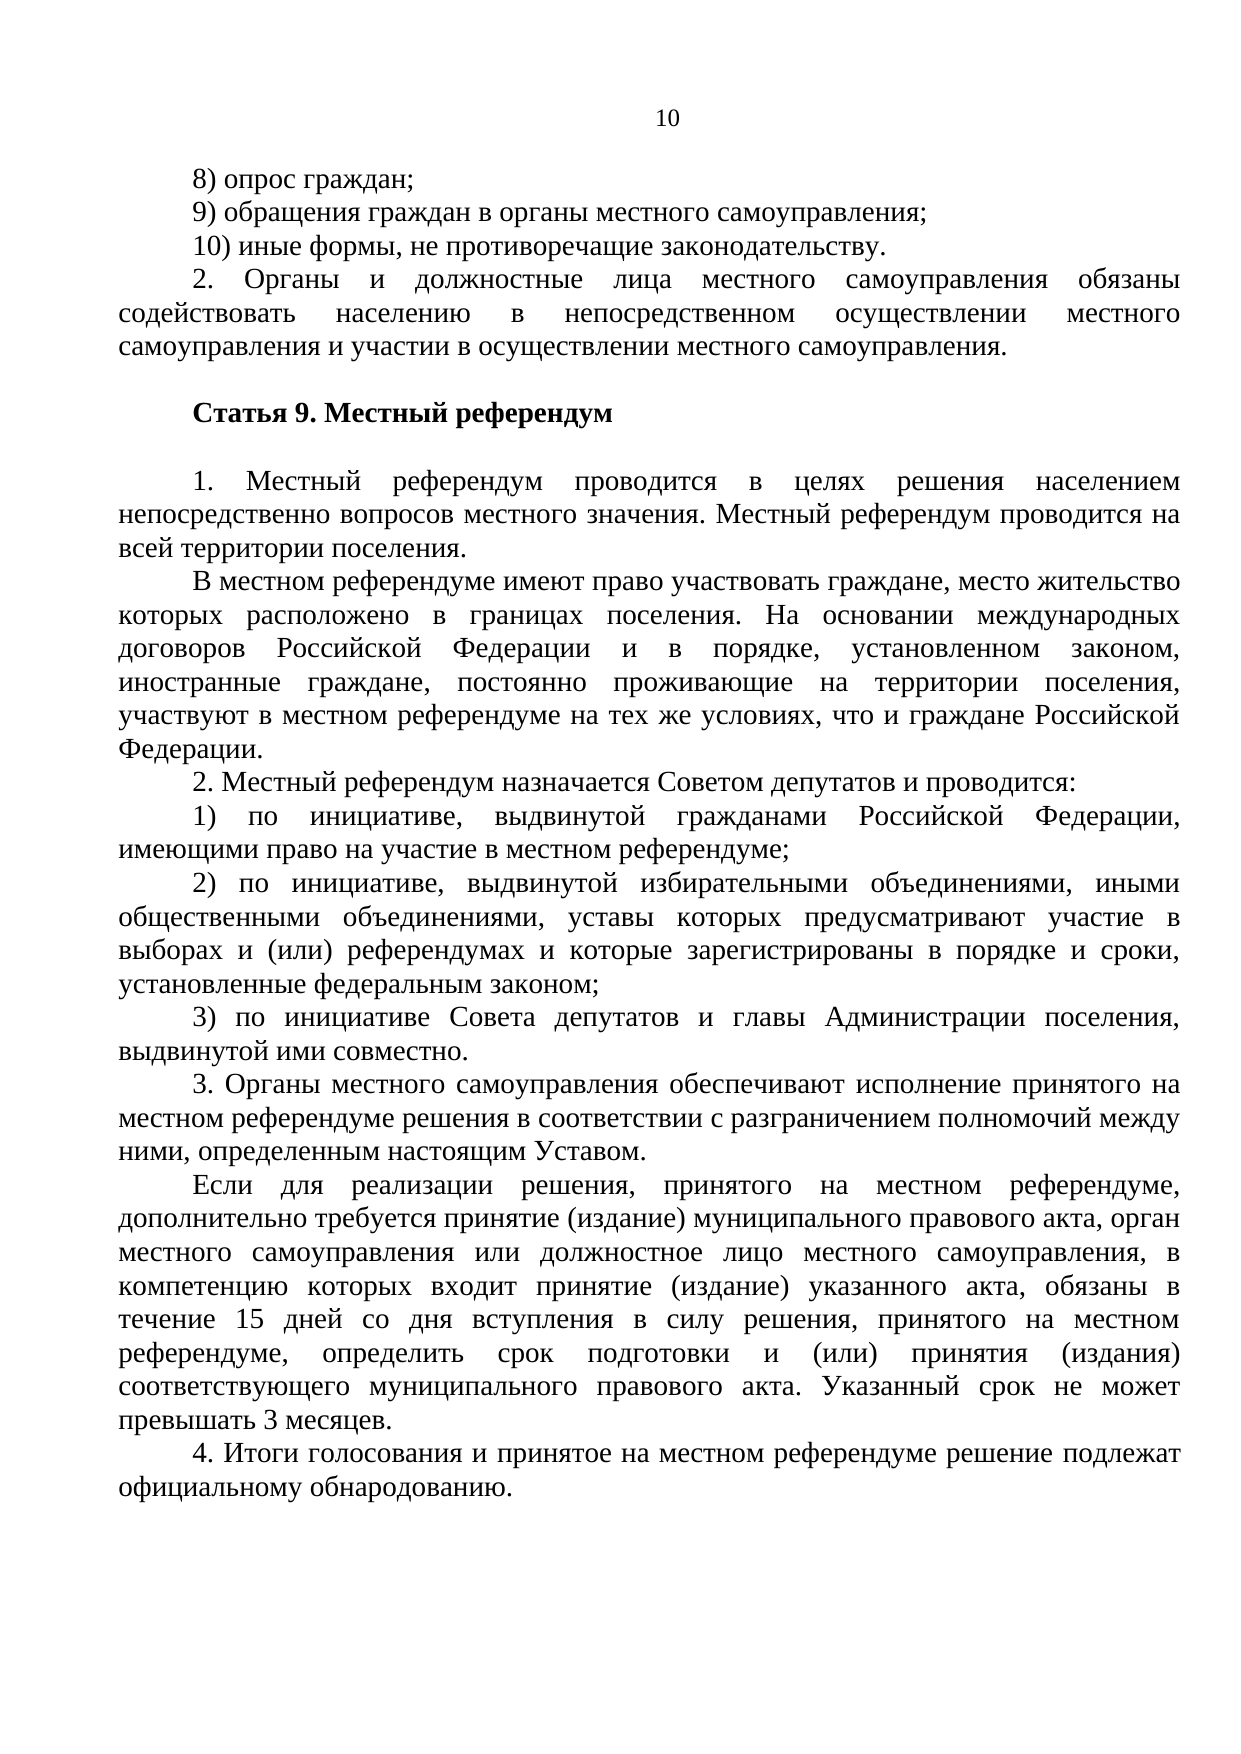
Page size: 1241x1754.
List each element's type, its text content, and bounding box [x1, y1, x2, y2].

text 1. Местный референдум проводится в целях решения населением непосредственно вопросов местного значения. Местный референдум проводится на всей территории поселения. [118, 463, 1181, 563]
text 9) обращения граждан в органы местного самоуправления; [118, 194, 1181, 228]
text 8) опрос граждан; [118, 161, 1181, 194]
text 2. Местный референдум назначается Советом депутатов и проводится: [118, 764, 1181, 798]
text Если для реализации решения, принятого на местном референдуме, дополнительно требуется принятие (издание) муниципального правового акта, орган местного самоуправления или должностное лицо местного самоуправления, в компетенцию которых входит принятие (издание) указанного акта, обязаны в течение 15 дней со дня вступления в силу решения, принятого на местном референдуме, определить срок подготовки и (или) принятия (издания) соответствующего муниципального правового акта. Указанный срок не может превышать 3 месяцев. [118, 1167, 1181, 1435]
text 10) иные формы, не противоречащие законодательству. [118, 228, 1181, 261]
text 1) по инициативе, выдвинутой гражданами Российской Федерации, имеющими право на участие в местном референдуме; [118, 798, 1181, 865]
text 3) по инициативе Совета депутатов и главы Администрации поселения, выдвинутой ими совместно. [118, 999, 1181, 1066]
text Статья 9. Местный референдум [118, 396, 1181, 429]
text 4. Итоги голосования и принятое на местном референдуме решение подлежат официальному обнародованию. [118, 1435, 1181, 1502]
text 3. Органы местного самоуправления обеспечивают исполнение принятого на местном референдуме решения в соответствии с разграничением полномочий между ними, определенным настоящим Уставом. [118, 1066, 1181, 1167]
text 2) по инициативе, выдвинутой избирательными объединениями, иными общественными объединениями, уставы которых предусматривают участие в выборах и (или) референдумах и которые зарегистрированы в порядке и сроки, установленные федеральным законом; [118, 865, 1181, 999]
text 2. Органы и должностные лица местного самоуправления обязаны содействовать населению в непосредственном осуществлении местного самоуправления и участии в осуществлении местного самоуправления. [118, 261, 1181, 362]
text В местном референдуме имеют право участвовать граждане, место жительство которых расположено в границах поселения. На основании международных договоров Российской Федерации и в порядке, установленном законом, иностранные граждане, постоянно проживающие на территории поселения, участвуют в местном референдуме на тех же условиях, что и граждане Российской Федерации. [118, 563, 1181, 764]
